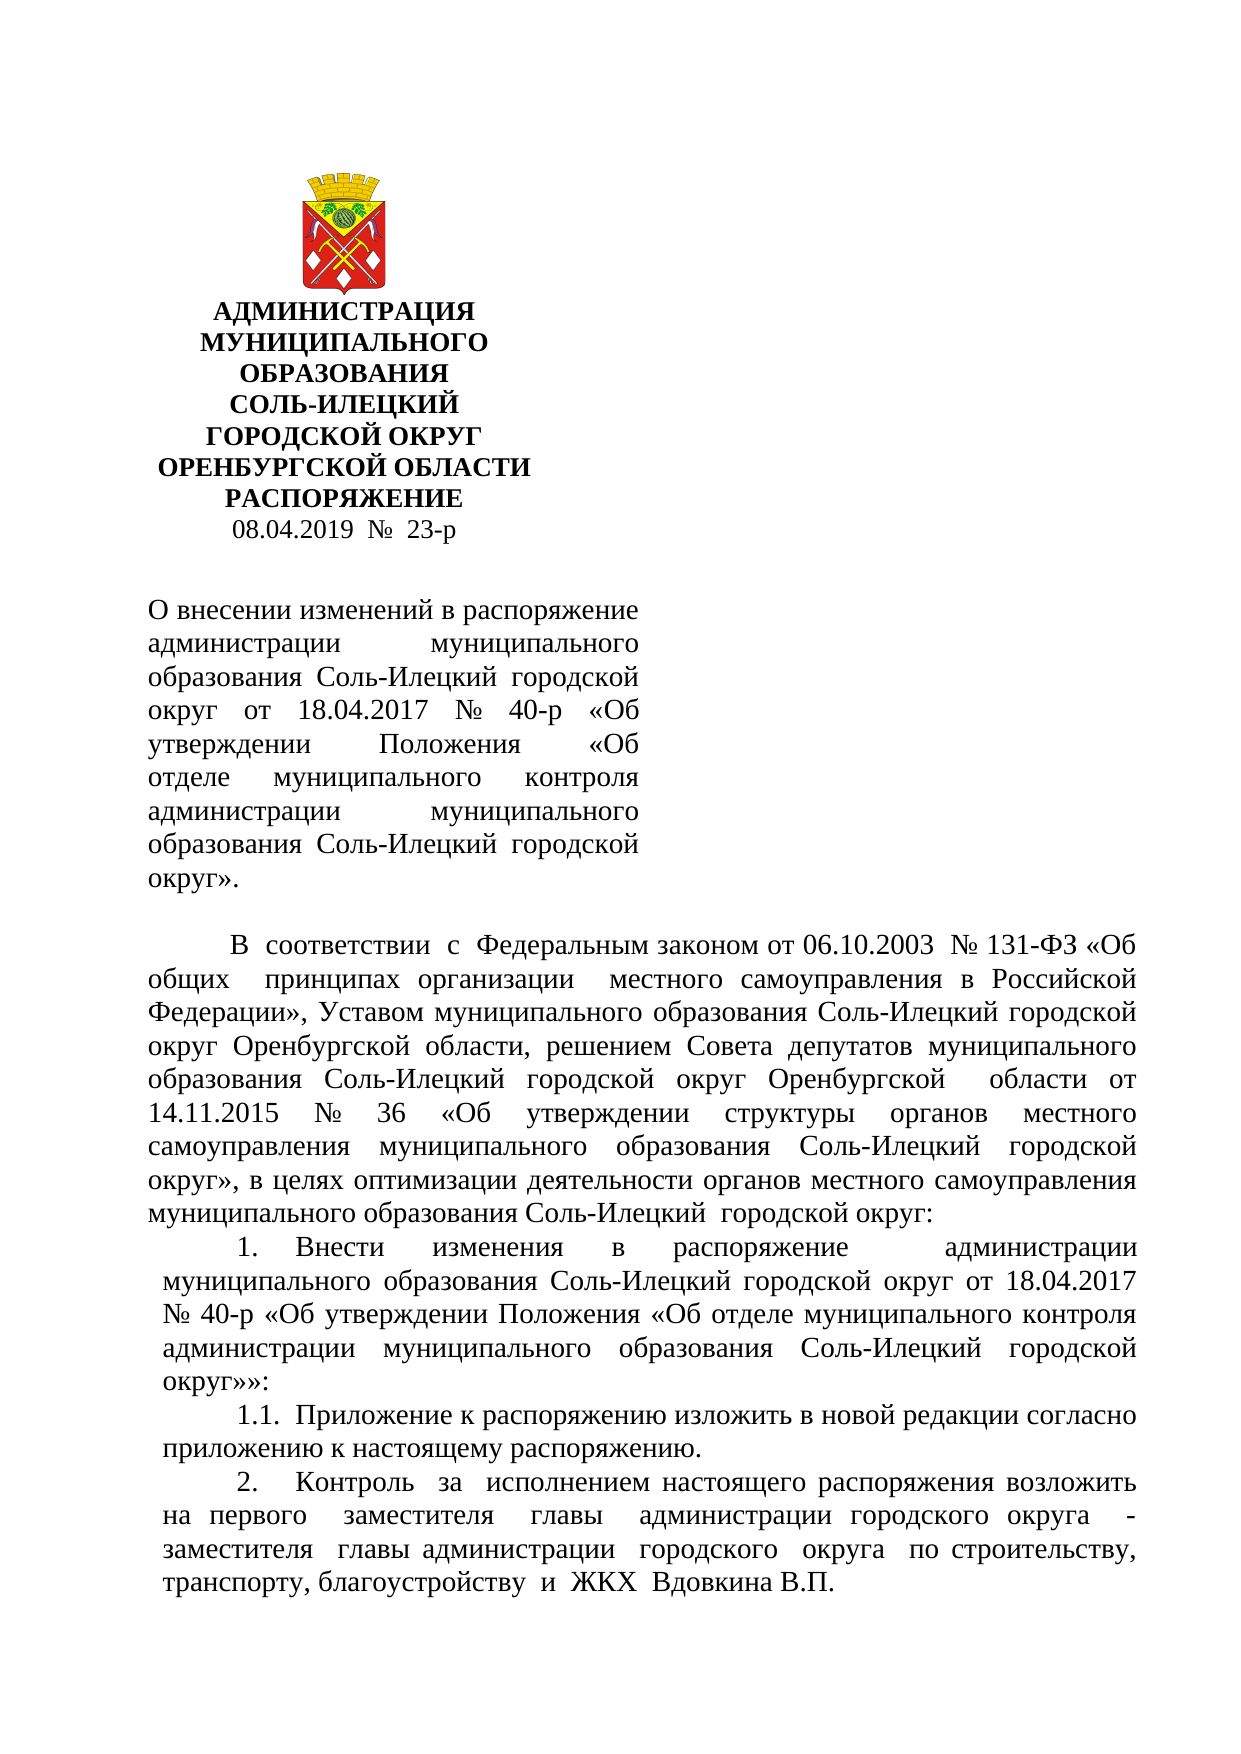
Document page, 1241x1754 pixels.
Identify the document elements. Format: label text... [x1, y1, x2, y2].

list Внести изменения в распоряжение администрации муниципального образования Соль-Илецкий городской округ от 18.04.2017 № 40-р «Об утверждении Положения «Об отделе муниципального контроля администрации муниципального образования Соль-Илецкий городской округ»»: [162, 1229, 1138, 1397]
list Контроль за исполнением настоящего распоряжения возложить на первого заместителя главы администрации городского округа - заместителя главы администрации городского округа по строительству, транспорту, благоустройству и ЖКХ Вдовкина В.П. [162, 1464, 1138, 1598]
list Приложение к распоряжению изложить в новой редакции согласно приложению к настоящему распоряжению. [162, 1397, 1138, 1464]
text В соответствии с Федеральным законом от 06.10.2003 № 131-ФЗ «Об общих принципах организации местного самоуправления в Российской Федерации», Уставом муниципального образования Соль-Илецкий городской округ Оренбургской области, решением Совета депутатов муниципального образования Соль-Илецкий городской округ Оренбургской области от 14.11.2015 № 36 «Об утверждении структуры органов местного самоуправления муниципального образования Соль-Илецкий городской округ», в целях оптимизации деятельности органов местного самоуправления муниципального образования Соль-Илецкий городской округ: [148, 927, 1138, 1229]
table_header АДМИНИСТРАЦИЯ МУНИЦИПАЛЬНОГО ОБРАЗОВАНИЯ СОЛЬ-ИЛЕЦКИЙ ГОРОДСКОЙ ОКРУГ ОРЕНБУРГСКОЙ ОБЛАСТИ РАСПОРЯЖЕНИЕ 08.04.2019 № 23-р [148, 144, 540, 558]
text О внесении изменений в распоряжение администрации муниципального образования Соль-Илецкий городской округ от 18.04.2017 № 40-р «Об утверждении Положения «Об отделе муниципального контроля администрации муниципального образования Соль-Илецкий городской округ». [148, 592, 639, 894]
picture [302, 173, 386, 295]
